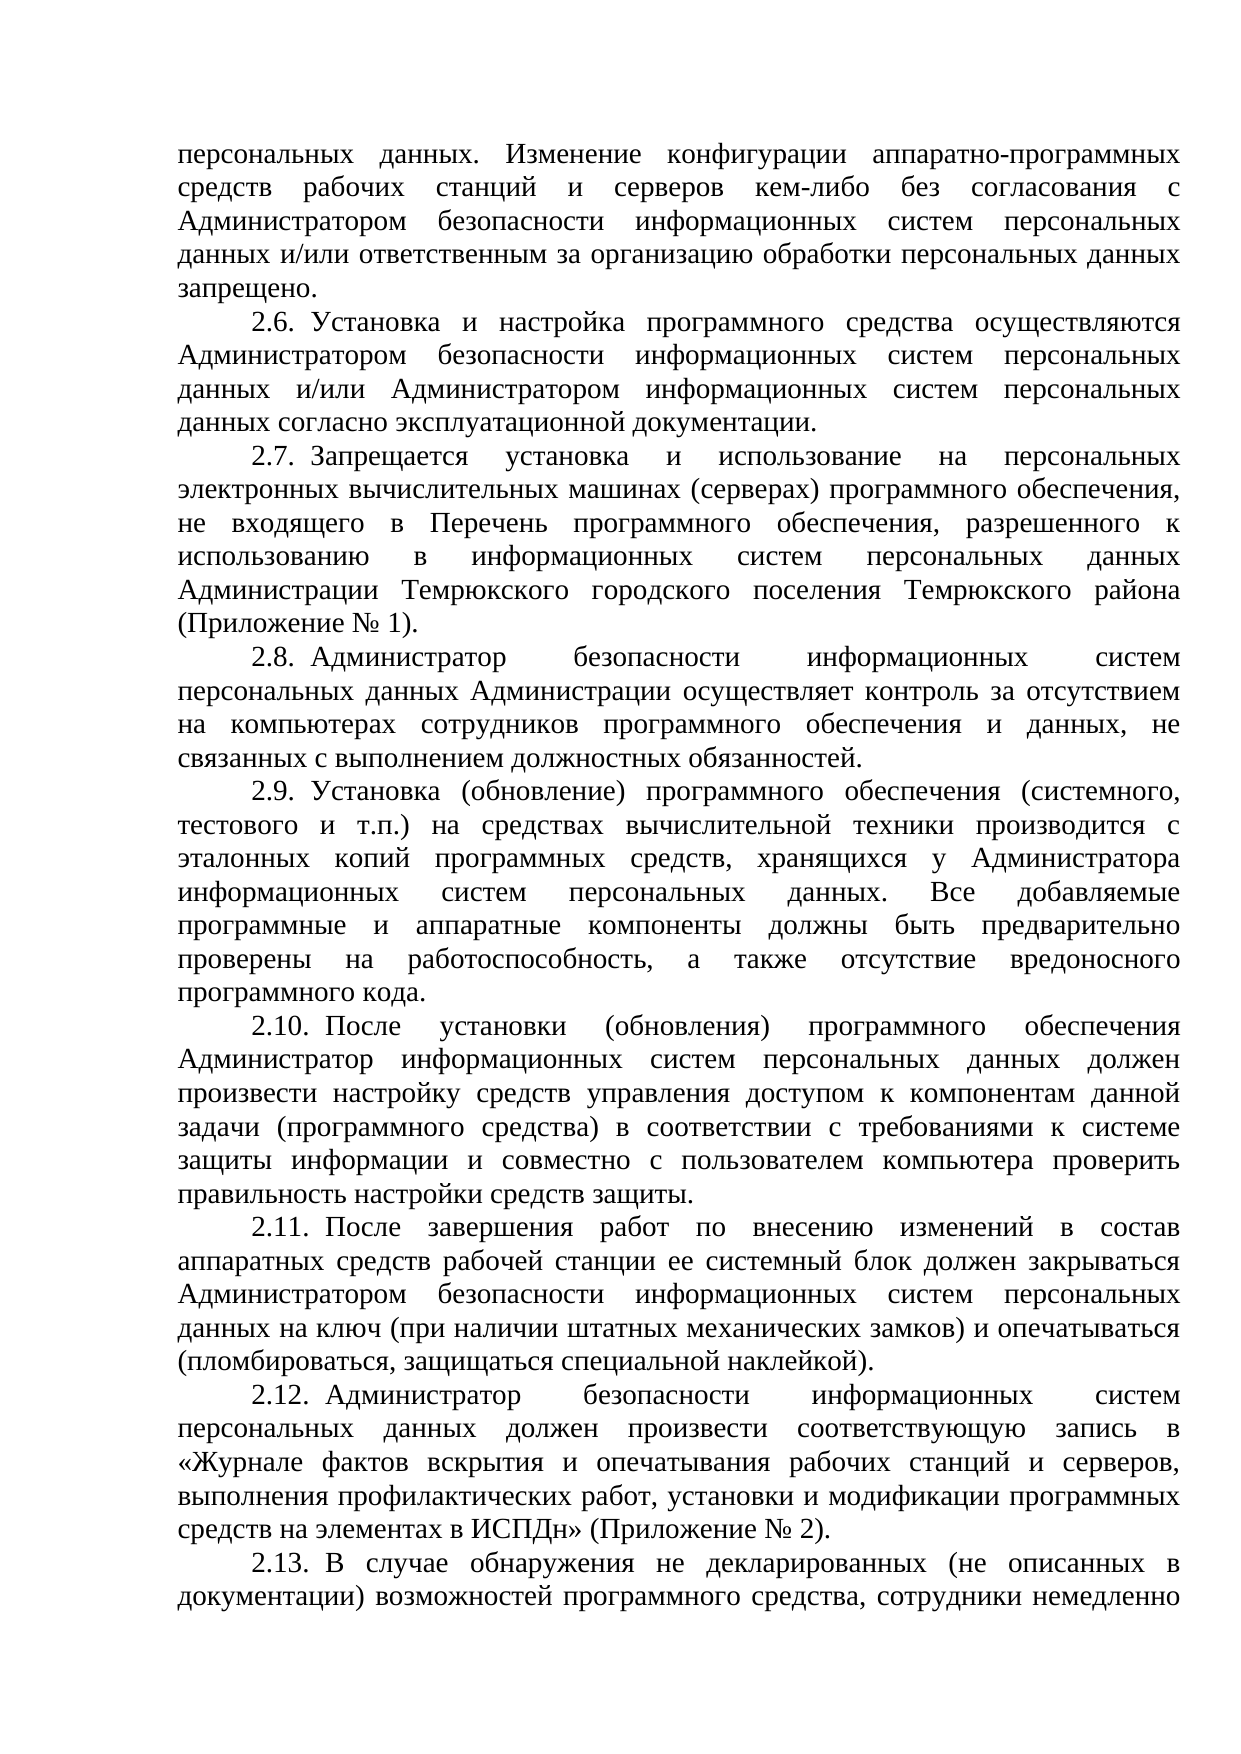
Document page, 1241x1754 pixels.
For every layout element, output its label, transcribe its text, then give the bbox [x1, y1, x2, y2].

list Установка и настройка программного средства осуществляются Администратором безопасности информационных систем персональных данных и/или Администратором информационных систем персональных данных согласно эксплуатационной документации. [177, 304, 1181, 438]
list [177, 136, 1181, 304]
list Запрещается установка и использование на персональных электронных вычислительных машинах (серверах) программного обеспечения, не входящего в Перечень программного обеспечения, разрешенного к использованию в информационных систем персональных данных Администрации Темрюкского городского поселения Темрюкского района (Приложение № 1). [177, 438, 1181, 639]
list Администратор безопасности информационных систем персональных данных Администрации осуществляет контроль за отсутствием на компьютерах сотрудников программного обеспечения и данных, не связанных с выполнением должностных обязанностей. [177, 639, 1181, 773]
list После завершения работ по внесению изменений в состав аппаратных средств рабочей станции ее системный блок должен закрываться Администратором безопасности информационных систем персональных данных на ключ (при наличии штатных механических замков) и опечатываться (пломбироваться, защищаться специальной наклейкой). [177, 1209, 1181, 1377]
list После установки (обновления) программного обеспечения Администратор информационных систем персональных данных должен произвести настройку средств управления доступом к компонентам данной задачи (программного средства) в соответствии с требованиями к системе защиты информации и совместно с пользователем компьютера проверить правильность настройки средств защиты. [177, 1008, 1181, 1209]
list Установка (обновление) программного обеспечения (системного, тестового и т.п.) на средствах вычислительной техники производится с эталонных копий программных средств, хранящихся у Администратора информационных систем персональных данных. Все добавляемые программные и аппаратные компоненты должны быть предварительно проверены на работоспособность, а также отсутствие вредоносного программного кода. [177, 773, 1181, 1008]
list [177, 1545, 1181, 1612]
list Администратор безопасности информационных систем персональных данных должен произвести соответствующую запись в «Журнале фактов вскрытия и опечатывания рабочих станций и серверов, выполнения профилактических работ, установки и модификации программных средств на элементах в ИСПДн» (Приложение № 2). [177, 1377, 1181, 1545]
